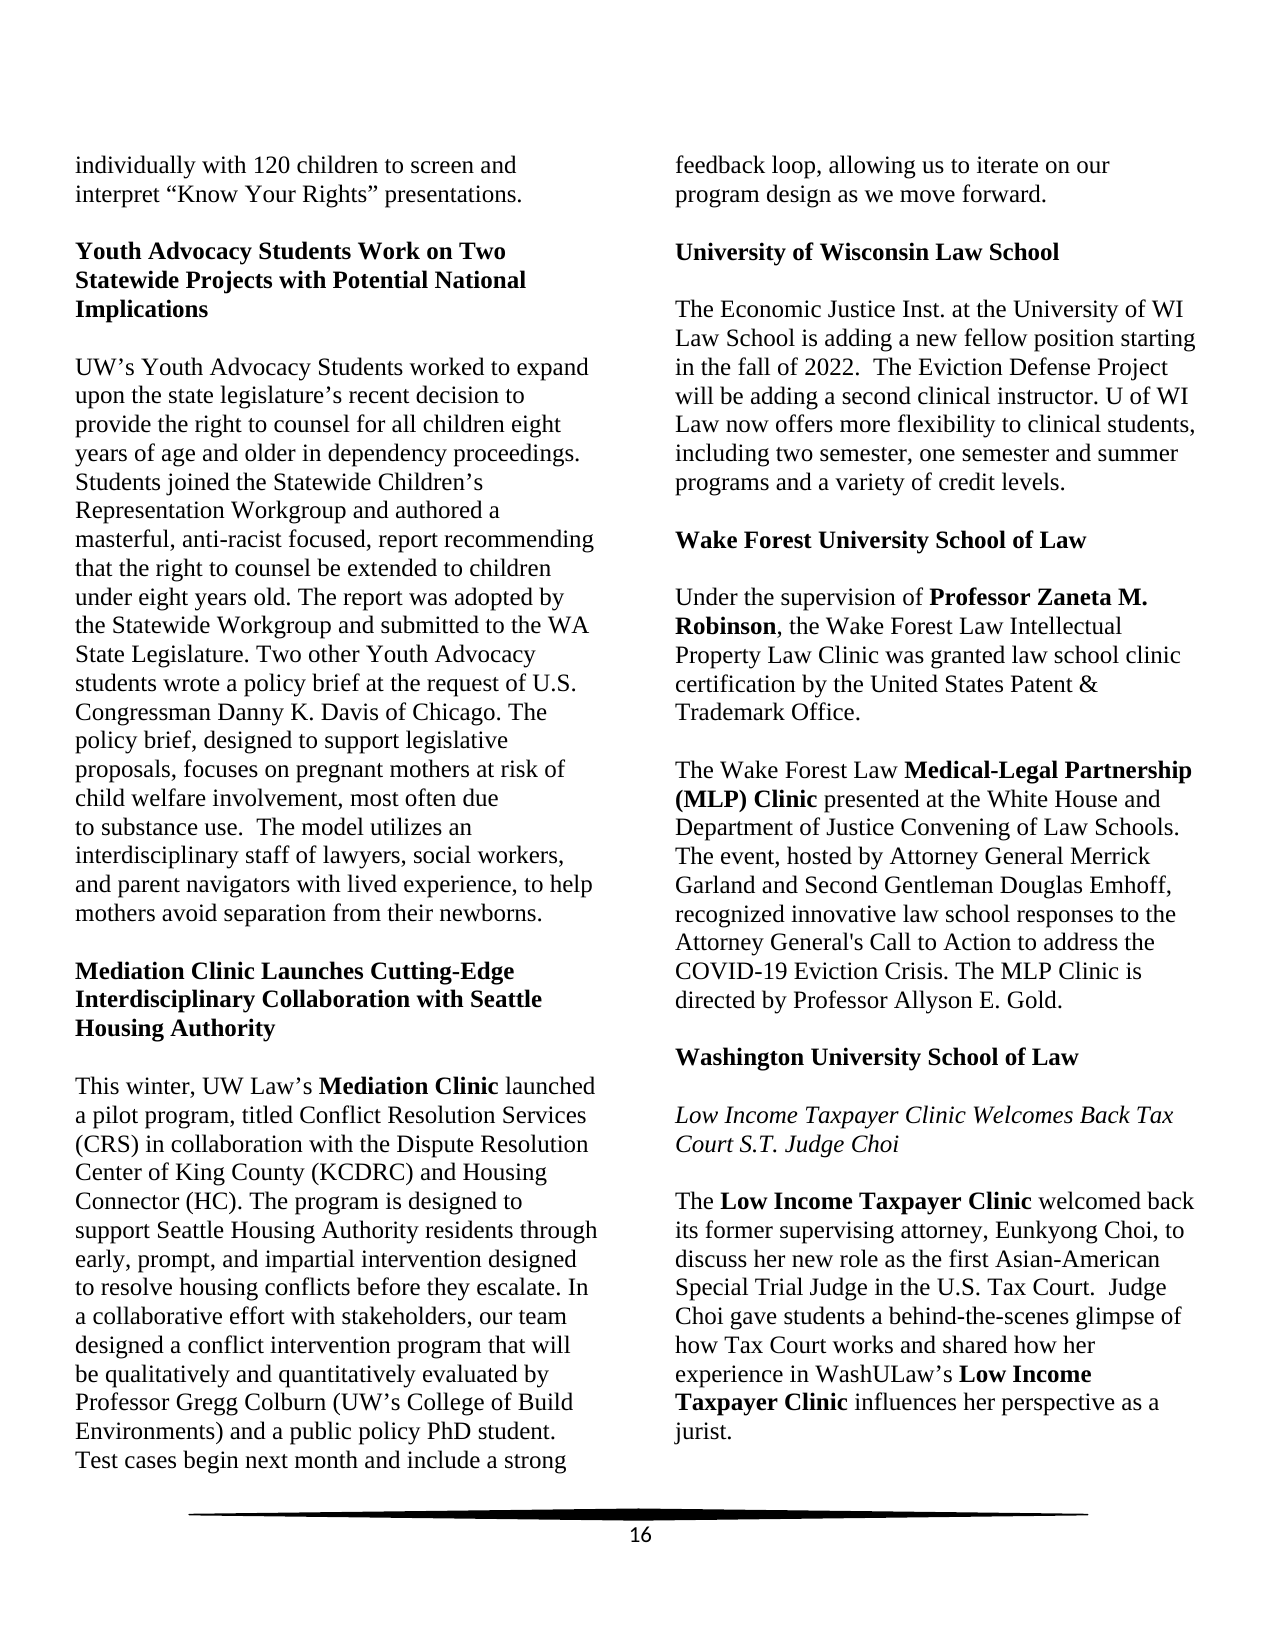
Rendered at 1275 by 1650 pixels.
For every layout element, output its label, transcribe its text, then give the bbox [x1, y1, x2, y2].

text Under the supervision of Professor Zaneta M. Robinson, the Wake Forest Law Intellectual Property Law Clinic was granted law school clinic certification by the United States Patent & Trademark Office. [675, 582, 1200, 726]
text University of Wisconsin Law School [675, 237, 1200, 265]
text The Economic Justice Inst. at the University of WI Law School is adding a new fellow position starting in the fall of 2022. The Eviction Defense Project will be adding a second clinical instructor. U of WI Law now offers more flexibility to clinical students, including two semester, one semester and summer programs and a variety of credit levels. [675, 294, 1200, 496]
text The Low Income Taxpayer Clinic welcomed back its former supervising attorney, Eunkyong Choi, to discuss her new role as the first Asian-American Special Trial Judge in the U.S. Tax Court. Judge Choi gave students a behind-the-scenes glimpse of how Tax Court works and shared how her experience in WashULaw’s Low Income Taxpayer Clinic influences her perspective as a jurist. [675, 1186, 1200, 1445]
text The Wake Forest Law Medical-Legal Partnership (MLP) Clinic presented at the White House and Department of Justice Convening of Law Schools. The event, hosted by Attorney General Merrick Garland and Second Gentleman Douglas Emhoff, recognized innovative law school responses to the Attorney General's Call to Action to address the COVID-19 Eviction Crisis. The MLP Clinic is directed by Professor Allyson E. Gold. [675, 755, 1200, 1014]
text UW’s Youth Advocacy Students worked to expand upon the state legislature’s recent decision to provide the right to counsel for all children eight years of age and older in dependency proceedings. Students joined the Statewide Children’s Representation Workgroup and authored a masterful, anti-racist focused, report recommending that the right to counsel be extended to children under eight years old. The report was adopted by the Statewide Workgroup and submitted to the WA State Legislature. Two other Youth Advocacy students wrote a policy brief at the request of U.S. Congressman Danny K. Davis of Chicago. The policy brief, designed to support legislative proposals, focuses on pregnant mothers at risk of child welfare involvement, most often due to substance use. The model utilizes an interdisciplinary staff of lawyers, social workers, and parent navigators with lived experience, to help mothers avoid separation from their newborns. [75, 352, 600, 927]
text Mediation Clinic Launches Cutting-Edge Interdisciplinary Collaboration with Seattle Housing Authority [75, 956, 600, 1042]
text Washington University School of Law [675, 1042, 1200, 1071]
text This winter, UW Law’s Mediation Clinic launched a pilot program, titled Conflict Resolution Services (CRS) in collaboration with the Dispute Resolution Center of King County (KCDRC) and Housing Connector (HC). The program is designed to support Seattle Housing Authority residents through early, prompt, and impartial intervention designed to resolve housing conflicts before they escalate. In a collaborative effort with stakeholders, our team designed a conflict intervention program that will be qualitatively and quantitatively evaluated by Professor Gregg Colburn (UW’s College of Build Environments) and a public policy PhD student. Test cases begin next month and include a strong feedback loop, allowing us to iterate on our program design as we move forward. [75, 1071, 600, 1474]
text Youth Advocacy Students Work on Two Statewide Projects with Potential National Implications [75, 236, 600, 322]
text Low Income Taxpayer Clinic Welcomes Back Tax Court S.T. Judge Choi [675, 1100, 1200, 1157]
text Wake Forest University School of Law [675, 525, 1200, 554]
